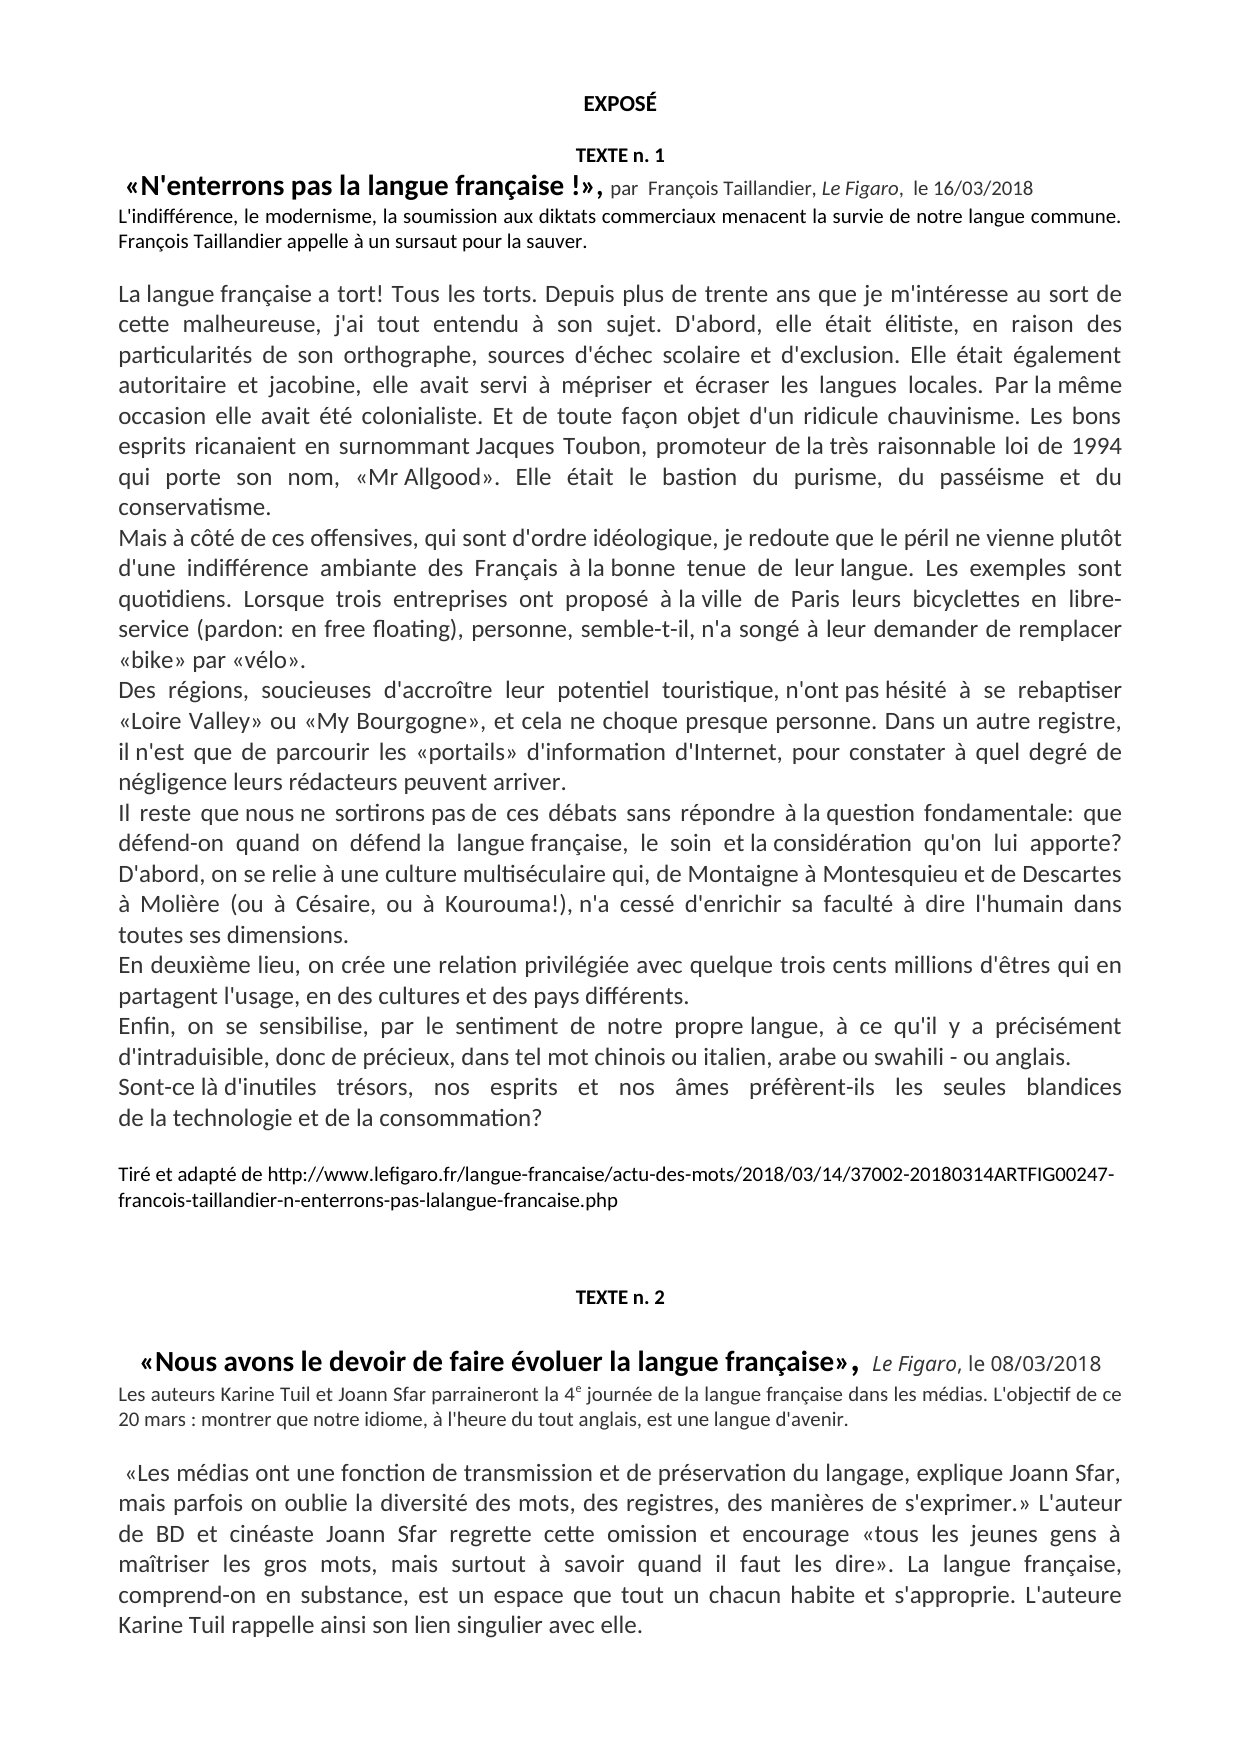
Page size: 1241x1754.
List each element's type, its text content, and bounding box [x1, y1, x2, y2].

text Les auteurs Karine Tuil et Joann Sfar parraineront la 4e journée de la langue française dans les médias. L'objectif de ce 20 mars : montrer que notre idiome, à l'heure du tout anglais, est une langue d'avenir. [118, 1381, 1122, 1432]
text Sont-ce là d'inutiles trésors, nos esprits et nos âmes préfèrent-ils les seules blandices de la technologie et de la consommation? [118, 1071, 1122, 1132]
text «N'enterrons pas la langue française !», par François Taillandier, Le Figaro, le 16/03/2018 [118, 167, 1122, 203]
text EXPOSÉ [118, 89, 1122, 117]
text TEXTE n. 1 [118, 142, 1122, 167]
text Tiré et adapté de http://www.lefigaro.fr/langue-francaise/actu-des-mots/2018/03/14/37002-20180314ARTFIG00247-francois-taillandier-n-enterrons-pas-lalangue-francaise.php [118, 1162, 1122, 1212]
text TEXTE n. 2 [118, 1284, 1122, 1309]
text Il reste que nous ne sortirons pas de ces débats sans répondre à la question fondamentale: que défend-on quand on défend la langue française, le soin et la considération qu'on lui apporte? D'abord, on se relie à une culture multiséculaire qui, de Montaigne à Montesquieu et de Descartes à Molière (ou à Césaire, ou à Kourouma!), n'a cessé d'enrichir sa faculté à dire l'humain dans toutes ses dimensions. [118, 797, 1122, 949]
text «Les médias ont une fonction de transmission et de préservation du langage, explique Joann Sfar, mais parfois on oublie la diversité des mots, des registres, des manières de s'exprimer.» L'auteur de BD et cinéaste Joann Sfar regrette cette omission et encourage «tous les jeunes gens à maîtriser les gros mots, mais surtout à savoir quand il faut les dire». La langue française, comprend-on en substance, est un espace que tout un chacun habite et s'approprie. L'auteure Karine Tuil rappelle ainsi son lien singulier avec elle. [118, 1457, 1122, 1640]
text Mais à côté de ces offensives, qui sont d'ordre idéologique, je redoute que le péril ne vienne plutôt d'une indifférence ambiante des Français à la bonne tenue de leur langue. Les exemples sont quotidiens. Lorsque trois entreprises ont proposé à la ville de Paris leurs bicyclettes en libre-service (pardon: en free floating), personne, semble-t-il, n'a songé à leur demander de remplacer «bike» par «vélo». [118, 522, 1122, 675]
text Enfin, on se sensibilise, par le sentiment de notre propre langue, à ce qu'il y a précisément d'intraduisible, donc de précieux, dans tel mot chinois ou italien, arabe ou swahili - ou anglais. [118, 1010, 1122, 1071]
text «Nous avons le devoir de faire évoluer la langue française», Le Figaro, le 08/03/2018 [118, 1335, 1122, 1381]
text L'indifférence, le modernisme, la soumission aux diktats commerciaux menacent la survie de notre langue commune. François Taillandier appelle à un sursaut pour la sauver. [118, 203, 1122, 254]
text En deuxième lieu, on crée une relation privilégiée avec quelque trois cents millions d'êtres qui en partagent l'usage, en des cultures et des pays différents. [118, 949, 1122, 1010]
text Des régions, soucieuses d'accroître leur potentiel touristique, n'ont pas hésité à se rebaptiser «Loire Valley» ou «My Bourgogne», et cela ne choque presque personne. Dans un autre registre, il n'est que de parcourir les «portails» d'information d'Internet, pour constater à quel degré de négligence leurs rédacteurs peuvent arriver. [118, 675, 1122, 797]
text La langue française a tort! Tous les torts. Depuis plus de trente ans que je m'intéresse au sort de cette malheureuse, j'ai tout entendu à son sujet. D'abord, elle était élitiste, en raison des particularités de son orthographe, sources d'échec scolaire et d'exclusion. Elle était également autoritaire et jacobine, elle avait servi à mépriser et écraser les langues locales. Par la même occasion elle avait été colonialiste. Et de toute façon objet d'un ridicule chauvinisme. Les bons esprits ricanaient en surnommant Jacques Toubon, promoteur de la très raisonnable loi de 1994 qui porte son nom, «Mr Allgood». Elle était le bastion du purisme, du passéisme et du conservatisme. [118, 278, 1122, 522]
